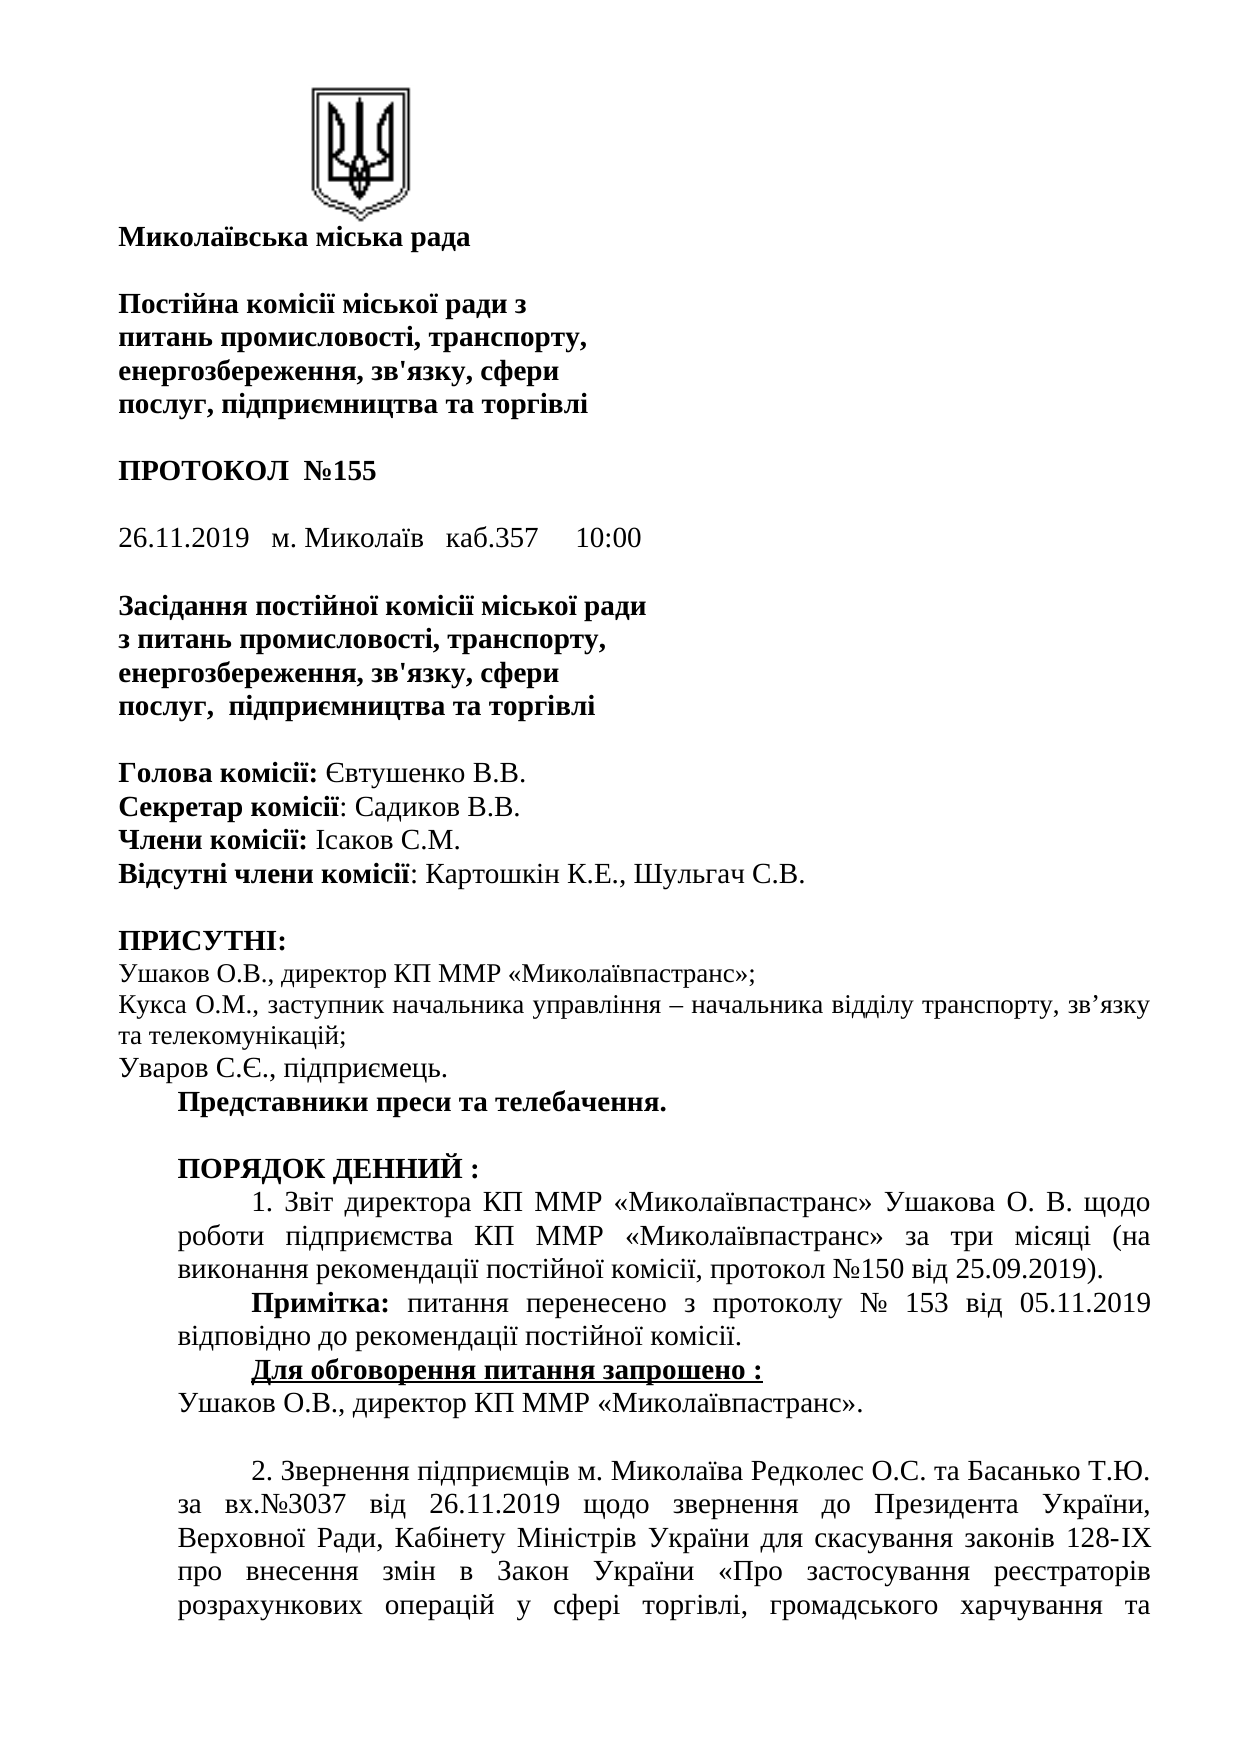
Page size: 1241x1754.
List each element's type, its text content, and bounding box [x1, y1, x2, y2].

picture [308, 84, 415, 224]
text Для обговорення питання запрошено : [177, 1352, 1152, 1386]
text питань промисловості, транспорту, [118, 319, 1152, 353]
text Уваров С.Є., підприємець. [118, 1050, 1152, 1084]
text ПРИСУТНІ: [118, 923, 1152, 957]
text Голова комісії: Євтушенко В.В. [118, 755, 1152, 789]
text Миколаївська міська рада [118, 219, 1152, 252]
text Ушаков О.В., директор КП ММР «Миколаївпастранс»; [118, 957, 1152, 988]
text Примітка: питання перенесено з протоколу № 153 від 05.11.2019 відповідно до рекомендації постійної комісії. [177, 1285, 1152, 1352]
text енергозбереження, зв'язку, сфери [118, 655, 1152, 688]
text послуг, підприємництва та торгівлі [118, 688, 1152, 722]
text ПРОТОКОЛ №155 [118, 453, 1152, 487]
text Ушаков О.В., директор КП ММР «Миколаївпастранс». [177, 1386, 1152, 1419]
text Кукса О.М., заступник начальника управління – начальника відділу транспорту, зв’язку та телекомунікацій; [118, 988, 1152, 1050]
text послуг, підприємництва та торгівлі [118, 386, 1152, 420]
text Засідання постійної комісії міської ради [118, 588, 1152, 621]
text Члени комісії: Ісаков С.М. [118, 822, 1152, 856]
text 26.11.2019 м. Миколаїв каб.357 10:00 [118, 521, 1152, 554]
text Секретар комісії: Садиков В.В. [118, 789, 1152, 822]
text енергозбереження, зв'язку, сфери [118, 353, 1152, 386]
text Представники преси та телебачення. [177, 1084, 1152, 1117]
text Постійна комісії міської ради з [118, 286, 1152, 319]
text з питань промисловості, транспорту, [118, 621, 1152, 655]
text Відсутні члени комісії: Картошкін К.Е., Шульгач С.В. [118, 856, 1152, 889]
text ПОРЯДОК ДЕННИЙ : [177, 1151, 1152, 1184]
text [177, 1453, 1152, 1620]
